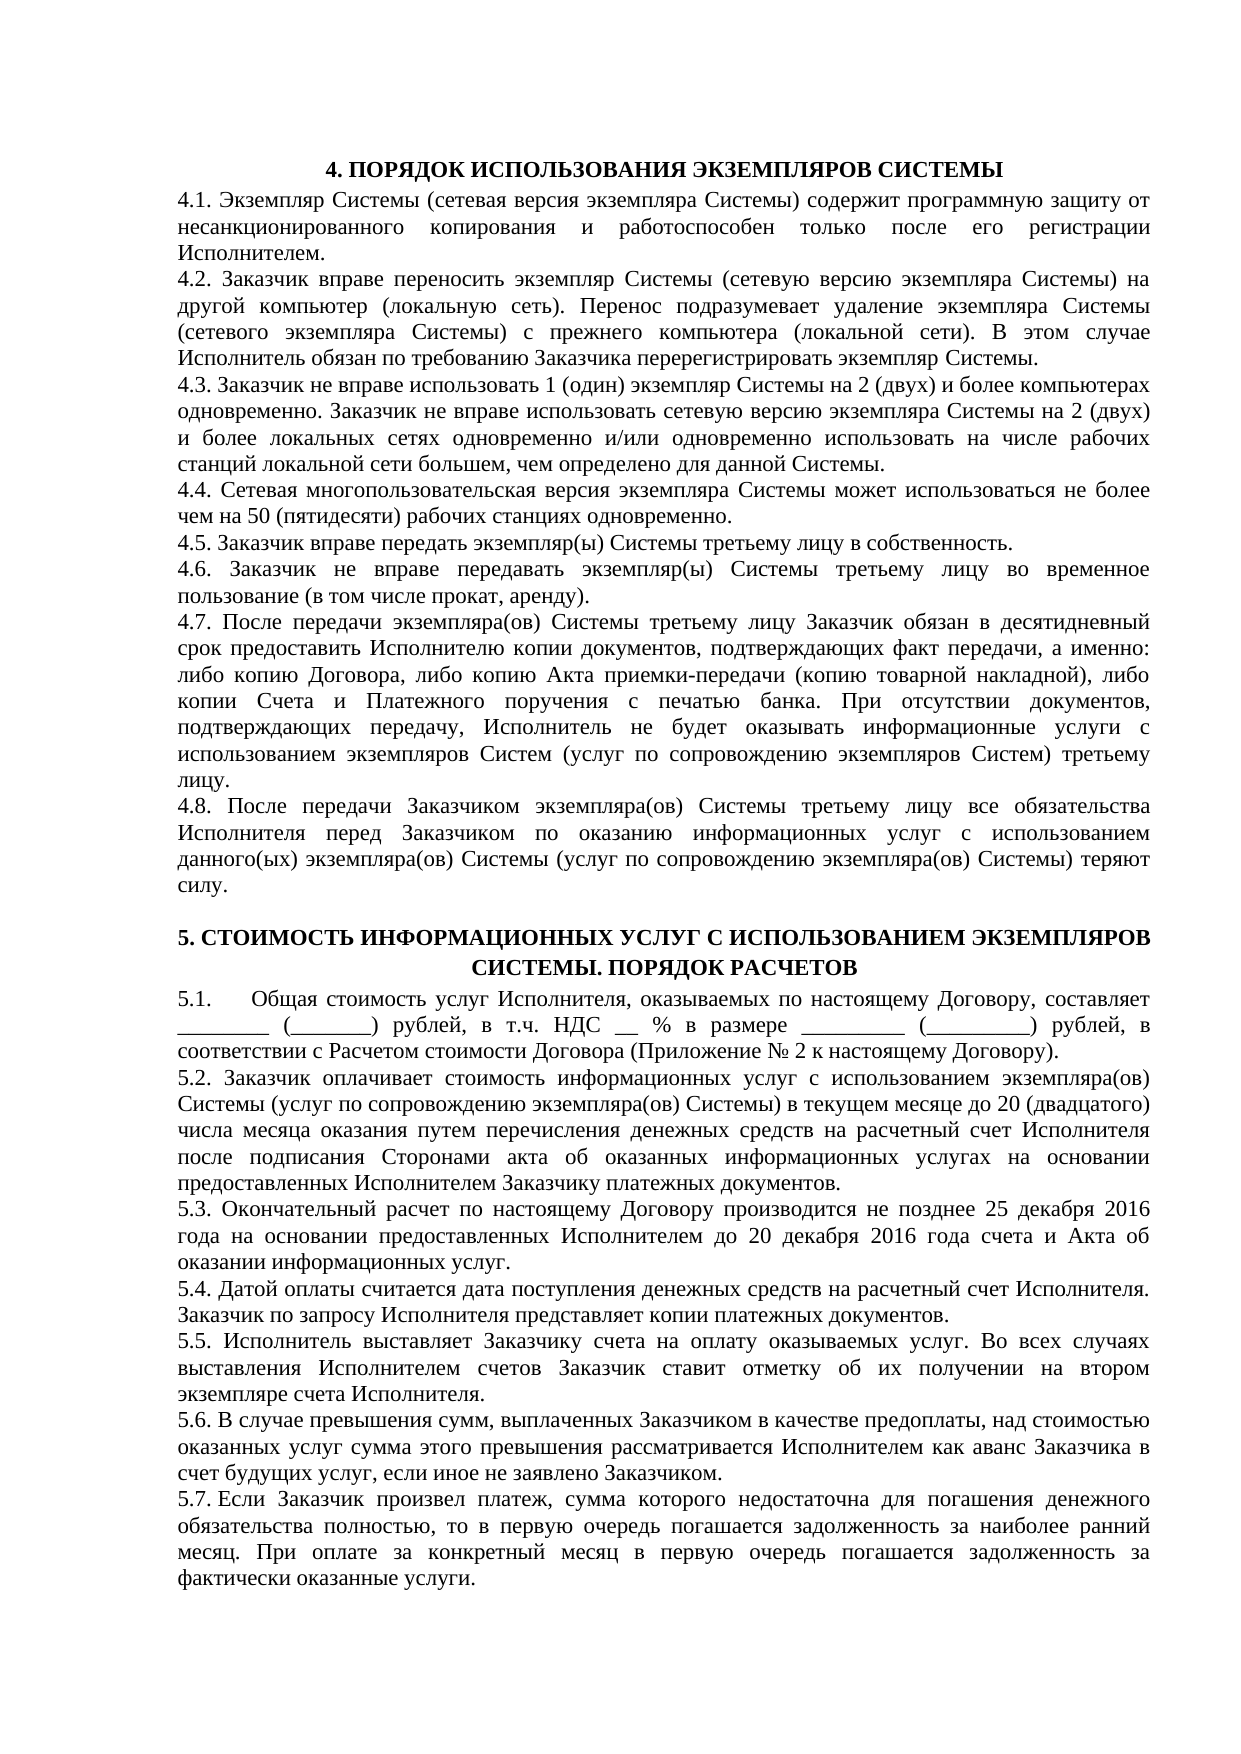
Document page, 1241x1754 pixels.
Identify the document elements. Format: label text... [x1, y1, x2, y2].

text 5.1. Общая стоимость услуг Исполнителя, оказываемых по настоящему Договору, составляет ________ (_______) рублей, в т.ч. НДС __ % в размере _________ (_________) рублей, в соответствии с Расчетом стоимости Договора (Приложение № 2 к настоящему Договору). [177, 985, 1152, 1064]
text 4.7. После передачи экземпляра(ов) Системы третьему лицу Заказчик обязан в десятидневный срок предоставить Исполнителю копии документов, подтверждающих факт передачи, а именно: либо копию Договора, либо копию Акта приемки-передачи (копию товарной накладной), либо копии Счета и Платежного поручения с печатью банка. При отсутствии документов, подтверждающих передачу, Исполнитель не будет оказывать информационные услуги с использованием экземпляров Систем (услуг по сопровождению экземпляров Систем) третьему лицу. [177, 608, 1152, 792]
text 5.2. Заказчик оплачивает стоимость информационных услуг с использованием экземпляра(ов) Системы (услуг по сопровождению экземпляра(ов) Системы) в текущем месяце до 20 (двадцатого) числа месяца оказания путем перечисления денежных средств на расчетный счет Исполнителя после подписания Сторонами акта об оказанных информационных услугах на основании предоставленных Исполнителем Заказчику платежных документов. [177, 1064, 1152, 1196]
text 4.4. Сетевая многопользовательская версия экземпляра Системы может использоваться не более чем на 50 (пятидесяти) рабочих станциях одновременно. [177, 476, 1152, 529]
text 4. ПОРЯДОК ИСПОЛЬЗОВАНИЯ ЭКЗЕМПЛЯРОВ СИСТЕМЫ [177, 156, 1152, 182]
text 4.3. Заказчик не вправе использовать 1 (один) экземпляр Системы на 2 (двух) и более компьютерах одновременно. Заказчик не вправе использовать сетевую версию экземпляра Системы на 2 (двух) и более локальных сетях одновременно и/или одновременно использовать на числе рабочих станций локальной сети большем, чем определено для данной Системы. [177, 371, 1152, 476]
text 4.8. После передачи Заказчиком экземпляра(ов) Системы третьему лицу все обязательства Исполнителя перед Заказчиком по оказанию информационных услуг с использованием данного(ых) экземпляра(ов) Системы (услуг по сопровождению экземпляра(ов) Системы) теряют силу. [177, 792, 1152, 898]
text 5.5. Исполнитель выставляет Заказчику счета на оплату оказываемых услуг. Во всех случаях выставления Исполнителем счетов Заказчик ставит отметку об их получении на втором экземпляре счета Исполнителя. [177, 1327, 1152, 1406]
text 5.3. Окончательный расчет по настоящему Договору производится не позднее 25 декабря 2016 года на основании предоставленных Исполнителем до 20 декабря 2016 года счета и Акта об оказании информационных услуг. [177, 1196, 1152, 1274]
text 5. СТОИМОСТЬ ИНФОРМАЦИОННЫХ УСЛУГ С ИСПОЛЬЗОВАНИЕМ ЭКЗЕМПЛЯРОВ СИСТЕМЫ. ПОРЯДОК РАСЧЕТОВ [177, 924, 1152, 981]
text 4.5. Заказчик вправе передать экземпляр(ы) Системы третьему лицу в собственность. [177, 529, 1152, 555]
text 4.2. Заказчик вправе переносить экземпляр Системы (сетевую версию экземпляра Системы) на другой компьютер (локальную сеть). Перенос подразумевает удаление экземпляра Системы (сетевого экземпляра Системы) с прежнего компьютера (локальной сети). В этом случае Исполнитель обязан по требованию Заказчика перерегистрировать экземпляр Системы. [177, 265, 1152, 371]
text 5.7. Если Заказчик произвел платеж, сумма которого недостаточна для погашения денежного обязательства полностью, то в первую очередь погашается задолженность за наиболее ранний месяц. При оплате за конкретный месяц в первую очередь погашается задолженность за фактически оказанные услуги. [177, 1485, 1152, 1591]
text 4.6. Заказчик не вправе передавать экземпляр(ы) Системы третьему лицу во временное пользование (в том числе прокат, аренду). [177, 555, 1152, 608]
text 5.4. Датой оплаты считается дата поступления денежных средств на расчетный счет Исполнителя. Заказчик по запросу Исполнителя представляет копии платежных документов. [177, 1274, 1152, 1327]
text 5.6. В случае превышения сумм, выплаченных Заказчиком в качестве предоплаты, над стоимостью оказанных услуг сумма этого превышения рассматривается Исполнителем как аванс Заказчика в счет будущих услуг, если иное не заявлено Заказчиком. [177, 1406, 1152, 1485]
text 4.1. Экземпляр Системы (сетевая версия экземпляра Системы) содержит программную защиту от несанкционированного копирования и работоспособен только после его регистрации Исполнителем. [177, 186, 1152, 265]
